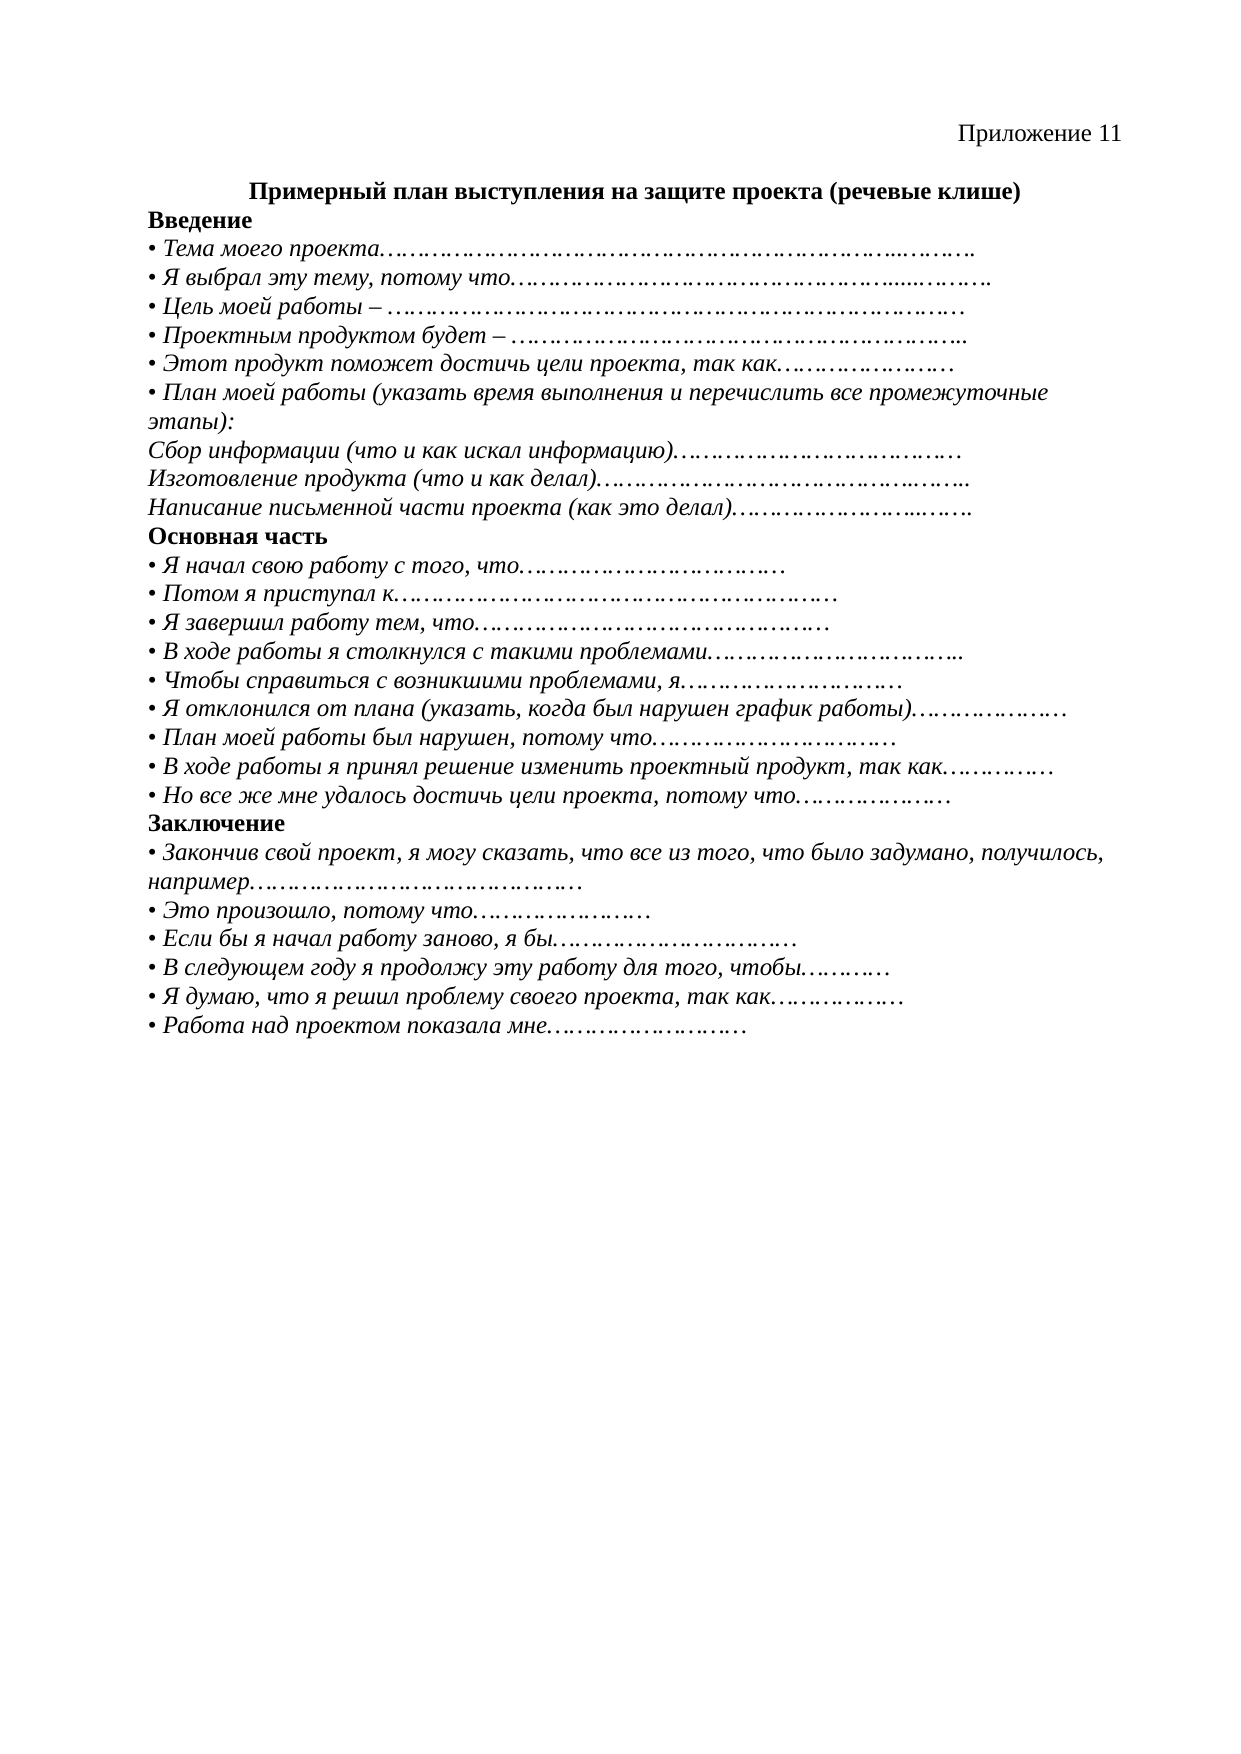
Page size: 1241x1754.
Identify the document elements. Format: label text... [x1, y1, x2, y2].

text Приложение 11 [148, 118, 1122, 147]
text • Закончив свой проект, я могу сказать, что все из того, что было задумано, получилось, например……………………………………… [148, 837, 1122, 895]
text • Работа над проектом показала мне……………………… [148, 1010, 1122, 1038]
text Заключение [148, 808, 1122, 837]
text • В следующем году я продолжу эту работу для того, чтобы………… [148, 952, 1122, 981]
text Основная часть [148, 521, 1122, 550]
text Сбор информации (что и как искал информацию)………………………………… [148, 435, 1122, 463]
text • Цель моей работы – …………………………………………………………………… [148, 291, 1122, 320]
text • План моей работы был нарушен, потому что…………………………… [148, 722, 1122, 751]
text • В ходе работы я столкнулся с такими проблемами…………………………….. [148, 636, 1122, 665]
text • Я выбрал эту тему, потому что…………………………………………….....………. [148, 262, 1122, 291]
text • Я начал свою работу с того, что……………………………… [148, 550, 1122, 578]
text • Но все же мне удалось достичь цели проекта, потому что………………… [148, 780, 1122, 808]
text • Тема моего проекта……………………………………………………………..………. [148, 233, 1122, 262]
text • Я думаю, что я решил проблему своего проекта, так как……………… [148, 981, 1122, 1010]
text • Я завершил работу тем, что………………………………………… [148, 607, 1122, 636]
text Изготовление продукта (что и как делал)…………………………………….…….. [148, 463, 1122, 492]
text • Потом я приступал к…………………………………………………… [148, 578, 1122, 607]
text • В ходе работы я принял решение изменить проектный продукт, так как…………… [148, 751, 1122, 780]
text Примерный план выступления на защите проекта (речевые клише) [148, 176, 1122, 205]
text • Если бы я начал работу заново, я бы…………………………… [148, 923, 1122, 952]
text • Проектным продуктом будет – …………………………………………………….. [148, 320, 1122, 348]
text • Это произошло, потому что…………………… [148, 895, 1122, 923]
text Введение [148, 205, 1122, 233]
text • Чтобы справиться с возникшими проблемами, я………………………… [148, 665, 1122, 693]
text • Этот продукт поможет достичь цели проекта, так как…………………… [148, 348, 1122, 377]
text Написание письменной части проекта (как это делал)……………………..……. [148, 492, 1122, 521]
text • План моей работы (указать время выполнения и перечислить все промежуточные этапы): [148, 377, 1122, 435]
text • Я отклонился от плана (указать, когда был нарушен график работы)………………… [148, 693, 1122, 722]
